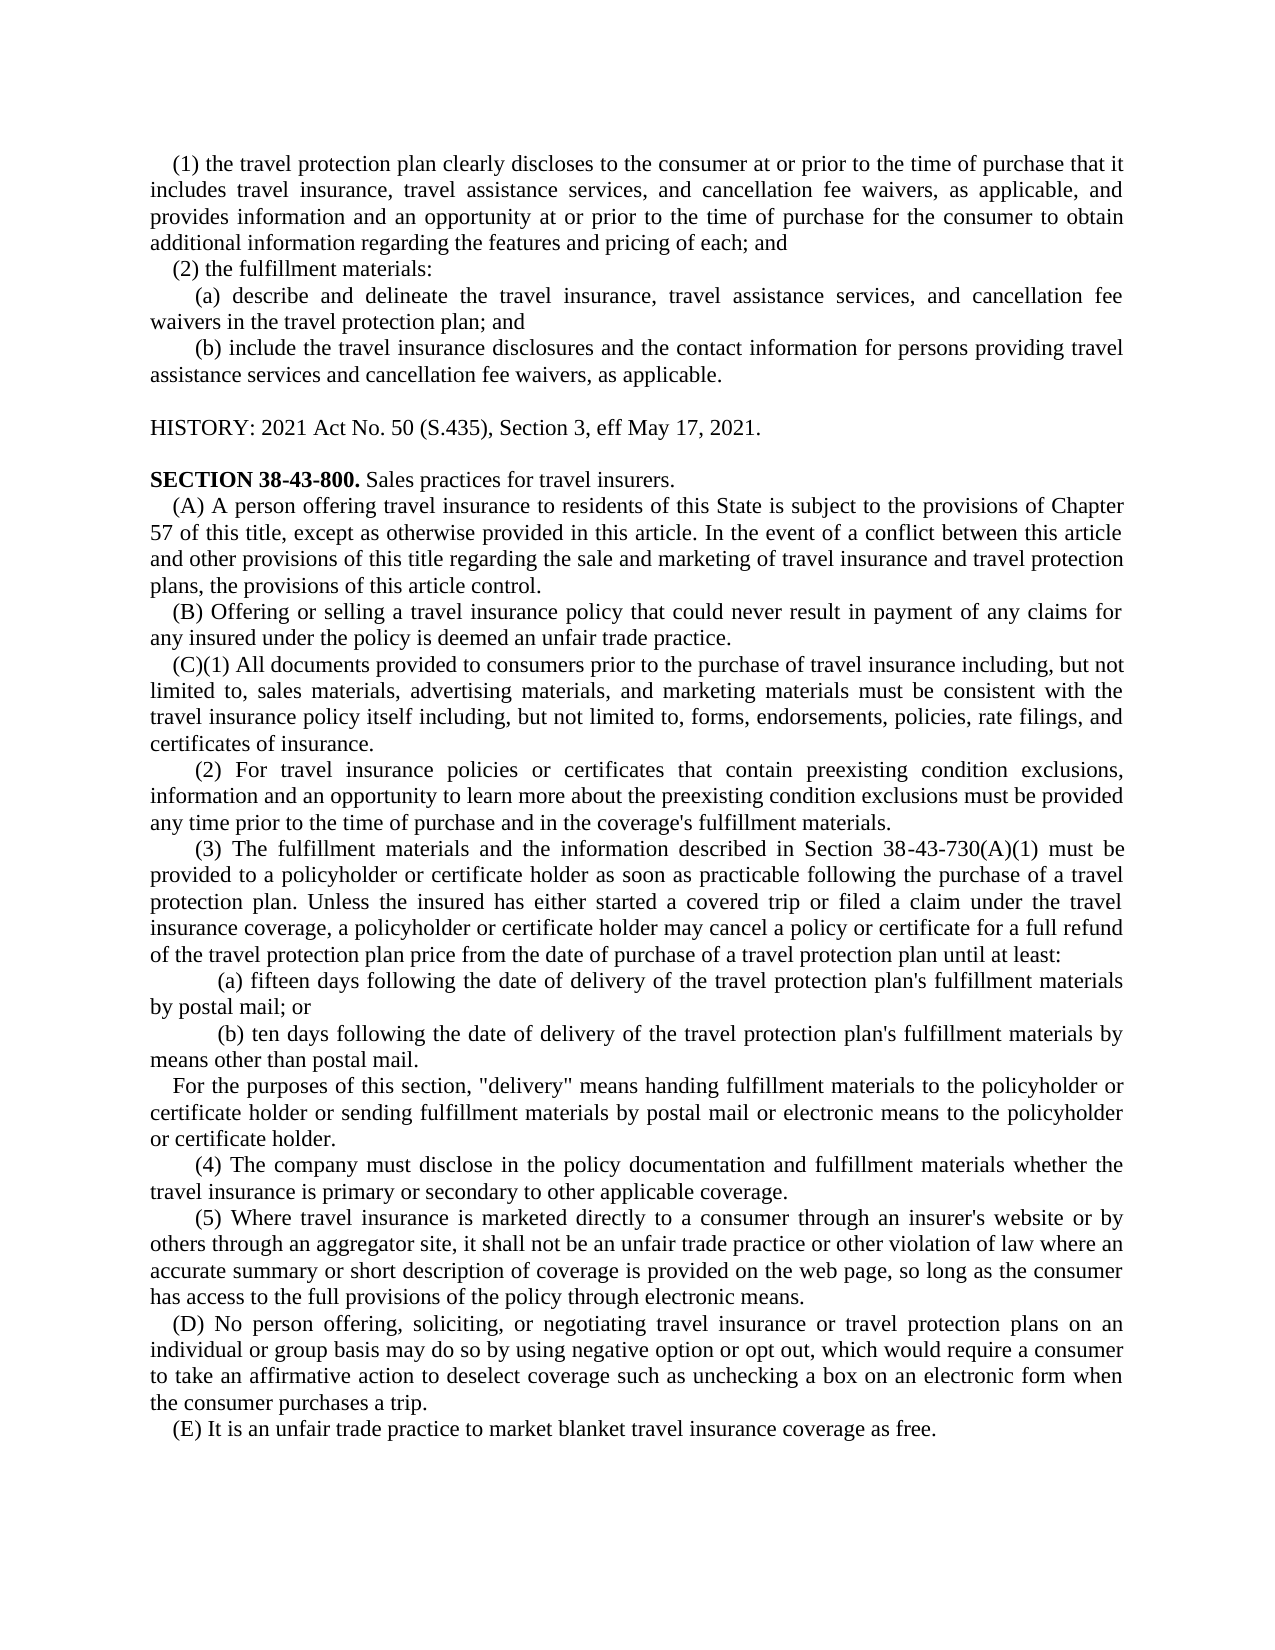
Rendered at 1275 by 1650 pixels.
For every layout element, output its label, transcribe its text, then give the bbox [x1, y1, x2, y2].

text (A) A person offering travel insurance to residents of this State is subject to the provisions of Chapter 57 of this title, except as otherwise provided in this article. In the event of a conflict between this article and other provisions of this title regarding the sale and marketing of travel insurance and travel protection plans, the provisions of this article control. [150, 493, 1125, 598]
text (4) The company must disclose in the policy documentation and fulfillment materials whether the travel insurance is primary or secondary to other applicable coverage. [150, 1151, 1125, 1204]
text (D) No person offering, soliciting, or negotiating travel insurance or travel protection plans on an individual or group basis may do so by using negative option or opt out, which would require a consumer to take an affirmative action to deselect coverage such as unchecking a box on an electronic form when the consumer purchases a trip. [150, 1309, 1125, 1415]
text (2) the fulfillment materials: [150, 255, 1125, 282]
text (3) The fulfillment materials and the information described in Section 38-43-730(A)(1) must be provided to a policyholder or certificate holder as soon as practicable following the purchase of a travel protection plan. Unless the insured has either started a covered trip or filed a claim under the travel insurance coverage, a policyholder or certificate holder may cancel a policy or certificate for a full refund of the travel protection plan price from the date of purchase of a travel protection plan until at least: [150, 835, 1125, 967]
text SECTION 38-43-800. Sales practices for travel insurers. [150, 466, 1125, 493]
text (a) describe and delineate the travel insurance, travel assistance services, and cancellation fee waivers in the travel protection plan; and [150, 282, 1125, 334]
text (b) include the travel insurance disclosures and the contact information for persons providing travel assistance services and cancellation fee waivers, as applicable. [150, 334, 1125, 387]
text (b) ten days following the date of delivery of the travel protection plan's fulfillment materials by means other than postal mail. [150, 1020, 1125, 1072]
text For the purposes of this section, "delivery" means handing fulfillment materials to the policyholder or certificate holder or sending fulfillment materials by postal mail or electronic means to the policyholder or certificate holder. [150, 1072, 1125, 1151]
text (C)(1) All documents provided to consumers prior to the purchase of travel insurance including, but not limited to, sales materials, advertising materials, and marketing materials must be consistent with the travel insurance policy itself including, but not limited to, forms, endorsements, policies, rate filings, and certificates of insurance. [150, 651, 1125, 756]
text (5) Where travel insurance is marketed directly to a consumer through an insurer's website or by others through an aggregator site, it shall not be an unfair trade practice or other violation of law where an accurate summary or short description of coverage is provided on the web page, so long as the consumer has access to the full provisions of the policy through electronic means. [150, 1204, 1125, 1309]
text HISTORY: 2021 Act No. 50 (S.435), Section 3, eff May 17, 2021. [150, 413, 1125, 440]
text (B) Offering or selling a travel insurance policy that could never result in payment of any claims for any insured under the policy is deemed an unfair trade practice. [150, 598, 1125, 651]
text (2) For travel insurance policies or certificates that contain preexisting condition exclusions, information and an opportunity to learn more about the preexisting condition exclusions must be provided any time prior to the time of purchase and in the coverage's fulfillment materials. [150, 756, 1125, 835]
text (a) fifteen days following the date of delivery of the travel protection plan's fulfillment materials by postal mail; or [150, 967, 1125, 1020]
text (E) It is an unfair trade practice to market blanket travel insurance coverage as free. [150, 1415, 1125, 1441]
text (1) the travel protection plan clearly discloses to the consumer at or prior to the time of purchase that it includes travel insurance, travel assistance services, and cancellation fee waivers, as applicable, and provides information and an opportunity at or prior to the time of purchase for the consumer to obtain additional information regarding the features and pricing of each; and [150, 150, 1125, 255]
